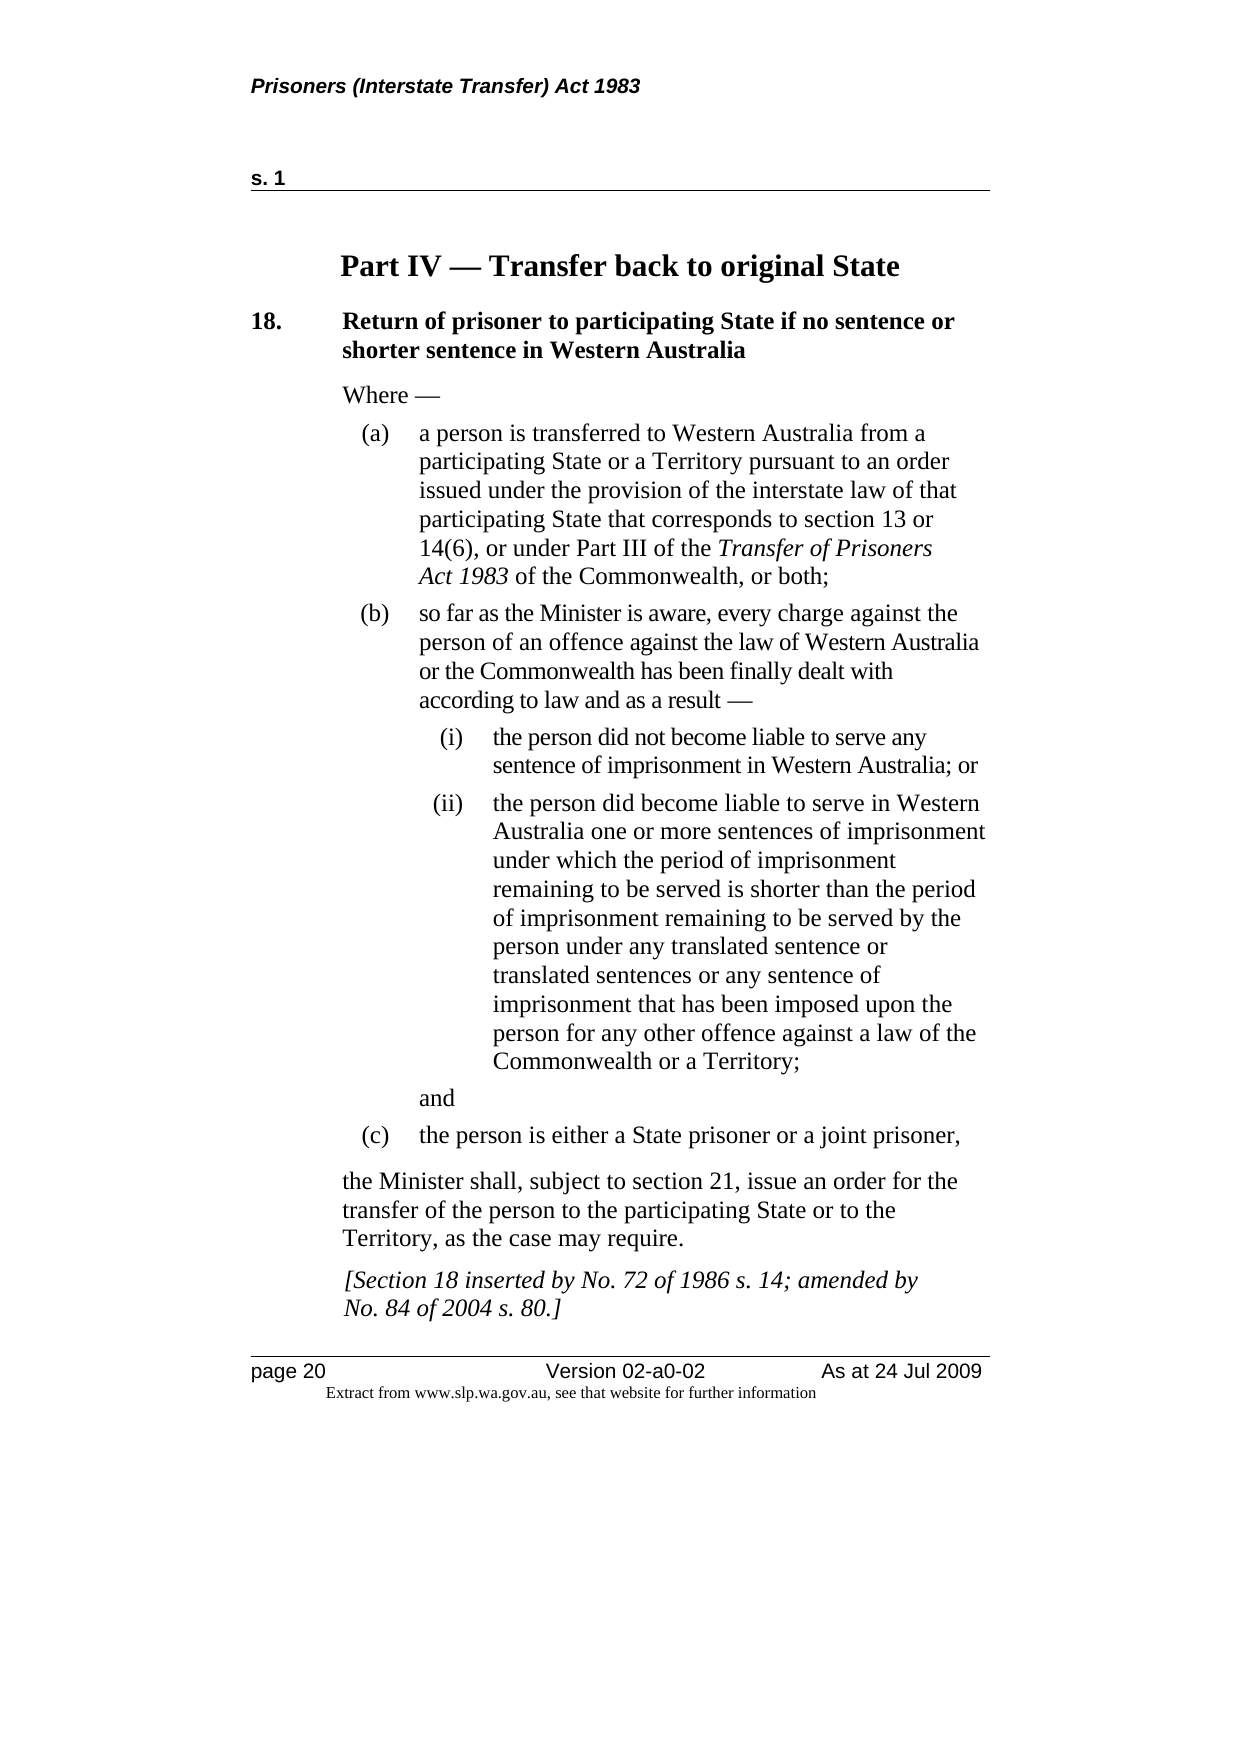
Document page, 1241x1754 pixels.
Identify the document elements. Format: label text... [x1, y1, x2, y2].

text (a) a person is transferred to Western Australia from a participating State or a Territory pursuant to an order issued under the provision of the interstate law of that participating State that corresponds to section 13 or 14(6), or under Part III of the Transfer of Prisoners Act 1983 of the Commonwealth, or both; [251, 418, 990, 590]
text (ii) the person did become liable to serve in Western Australia one or more sentences of imprisonment under which the period of imprisonment remaining to be served is shorter than the period of imprisonment remaining to be served by the person under any translated sentence or translated sentences or any sentence of imprisonment that has been imposed upon the person for any other offence against a law of the Commonwealth or a Territory; [251, 788, 990, 1075]
text (i) the person did not become liable to serve any sentence of imprisonment in Western Australia; or [251, 722, 990, 779]
text the Minister shall, subject to section 21, issue an order for the transfer of the person to the participating State or to the Territory, as the case may require. [251, 1166, 990, 1252]
subtitle Part IV — Transfer back to original State [251, 247, 990, 283]
subtitle 18. Return of prisoner to participating State if no sentence or shorter sentence in Western Australia [251, 306, 990, 364]
text and [251, 1083, 990, 1112]
text (b) so far as the Minister is aware, every charge against the person of an offence against the law of Western Australia or the Commonwealth has been finally dealt with according to law and as a result — [251, 598, 990, 713]
text Where — [251, 381, 990, 409]
text (c) the person is either a State prisoner or a joint prisoner, [251, 1121, 990, 1149]
text [Section 18 inserted by No. 72 of 1986 s. 14; amended by No. 84 of 2004 s. 80.] [251, 1265, 990, 1322]
